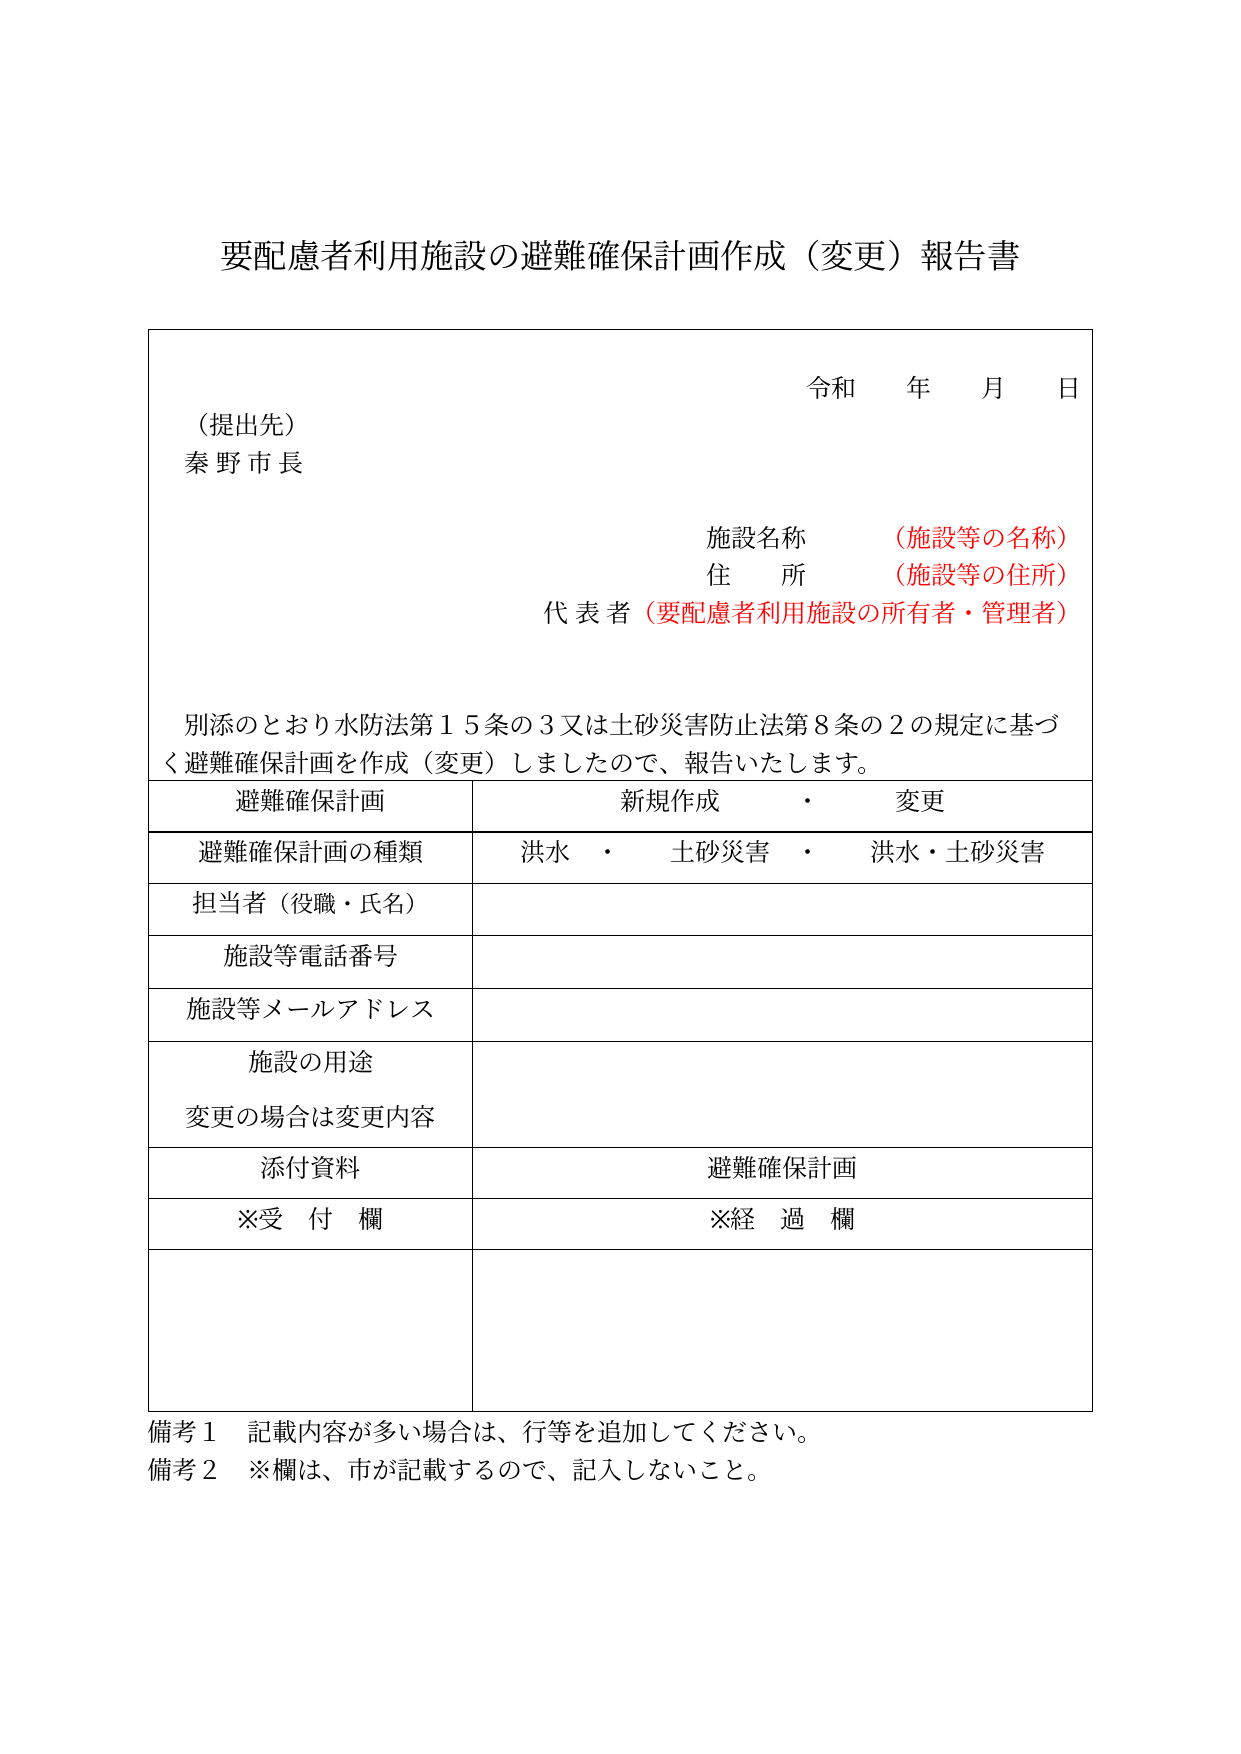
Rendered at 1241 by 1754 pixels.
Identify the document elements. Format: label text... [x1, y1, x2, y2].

table_cell 避難確保計画の種類 [149, 833, 472, 882]
table_cell 新規作成 ・ 変更 [473, 781, 1092, 831]
table_cell [473, 989, 1092, 1041]
table_cell 洪水 ・ 土砂災害 ・ 洪水・土砂災害 [473, 833, 1092, 882]
table_cell [149, 1250, 472, 1411]
table_cell [473, 1250, 1092, 1411]
table_cell [473, 884, 1092, 935]
table_cell 施設の用途 変更の場合は変更内容 [149, 1042, 472, 1147]
text 備考２ ※欄は、市が記載するので、記入しないこと。 [148, 1450, 1092, 1487]
table_cell 施設等メールアドレス [149, 989, 472, 1041]
table_cell 避難確保計画 [473, 1148, 1092, 1198]
text 備考１ 記載内容が多い場合は、行等を追加してください。 [148, 1412, 1092, 1450]
table_cell ※受 付 欄 [149, 1199, 472, 1249]
table_cell 避難確保計画 [149, 781, 472, 831]
table_header 令和 年 月 日 （提出先） 秦 野 市 長 施設名称 （施設等の名称） 住 所 （施設等の住所） 代 表 者（要配慮者利用施設の所有者・管理者） 別添のとおり水防法第１５条の３又は土砂災害防止法第８条の２の規定に基づく避難確保計画を作成（変更）しましたので、報告いたします。 [149, 330, 1092, 780]
table_cell [473, 936, 1092, 988]
table_cell [473, 1042, 1092, 1147]
table_cell 添付資料 [149, 1148, 472, 1198]
table_cell 担当者（役職・氏名） [149, 884, 472, 935]
text 要配慮者利用施設の避難確保計画作成（変更）報告書 [148, 217, 1092, 292]
table_cell 施設等電話番号 [149, 936, 472, 988]
table_cell ※経 過 欄 [473, 1199, 1092, 1249]
